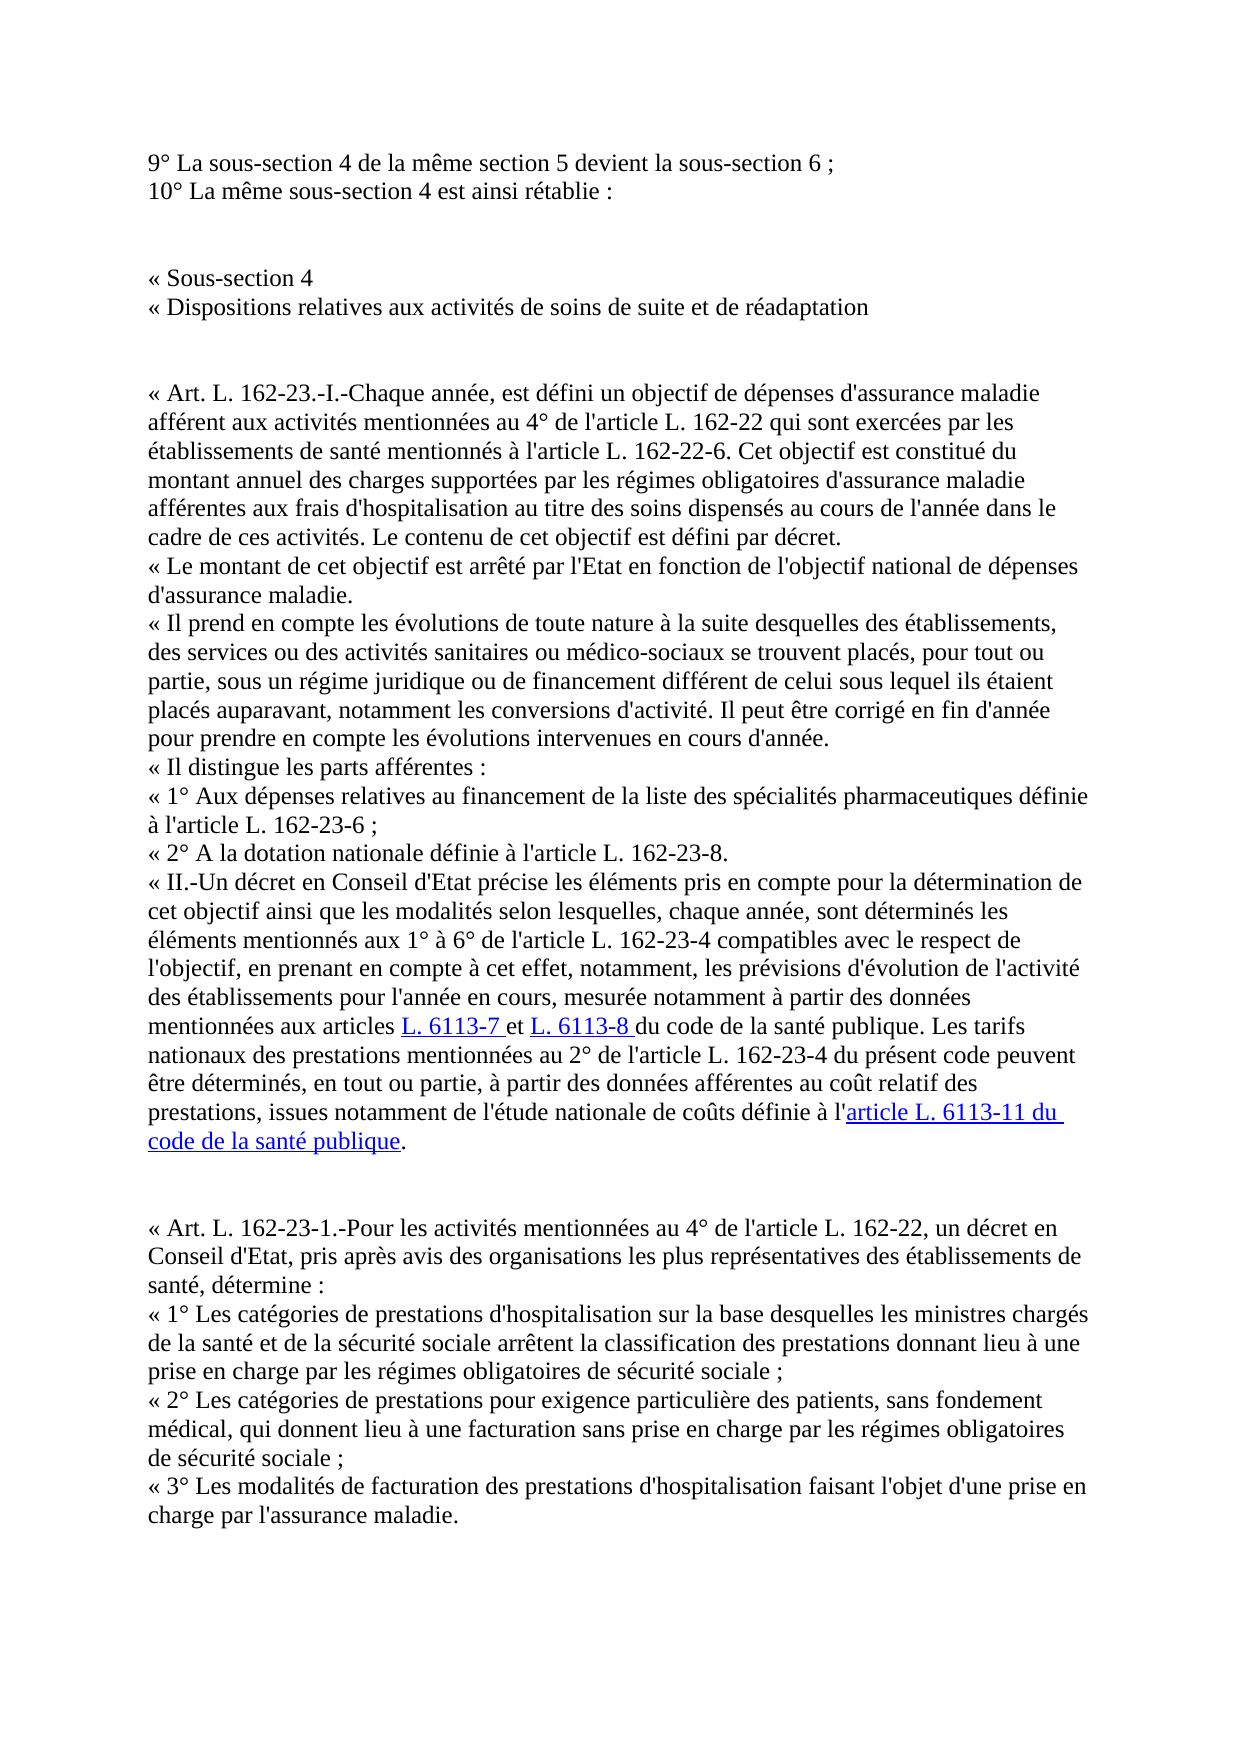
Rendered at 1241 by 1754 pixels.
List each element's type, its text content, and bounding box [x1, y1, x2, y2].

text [148, 148, 1093, 205]
text « Sous-section 4 « Dispositions relatives aux activités de soins de suite et de réadaptation [148, 234, 1093, 321]
text « Art. L. 162-23.-I.-Chaque année, est défini un objectif de dépenses d'assurance maladie afférent aux activités mentionnées au 4° de l'article L. 162-22 qui sont exercées par les établissements de santé mentionnés à l'article L. 162-22-6. Cet objectif est constitué du montant annuel des charges supportées par les régimes obligatoires d'assurance maladie afférentes aux frais d'hospitalisation au titre des soins dispensés au cours de l'année dans le cadre de ces activités. Le contenu de cet objectif est défini par décret. « Le montant de cet objectif est arrêté par l'Etat en fonction de l'objectif national de dépenses d'assurance maladie. « Il prend en compte les évolutions de toute nature à la suite desquelles des établissements, des services ou des activités sanitaires ou médico-sociaux se trouvent placés, pour tout ou partie, sous un régime juridique ou de financement différent de celui sous lequel ils étaient placés auparavant, notamment les conversions d'activité. Il peut être corrigé en fin d'année pour prendre en compte les évolutions intervenues en cours d'année. « Il distingue les parts afférentes : « 1° Aux dépenses relatives au financement de la liste des spécialités pharmaceutiques définie à l'article L. 162-23-6 ; « 2° A la dotation nationale définie à l'article L. 162-23-8. « II.-Un décret en Conseil d'Etat précise les éléments pris en compte pour la détermination de cet objectif ainsi que les modalités selon lesquelles, chaque année, sont déterminés les éléments mentionnés aux 1° à 6° de l'article L. 162-23-4 compatibles avec le respect de l'objectif, en prenant en compte à cet effet, notamment, les prévisions d'évolution de l'activité des établissements pour l'année en cours, mesurée notamment à partir des données mentionnées aux articles L. 6113-7 et L. 6113-8 du code de la santé publique. Les tarifs nationaux des prestations mentionnées au 2° de l'article L. 162-23-4 du présent code peuvent être déterminés, en tout ou partie, à partir des données afférentes au coût relatif des prestations, issues notamment de l'étude nationale de coûts définie à l'article L. 6113-11 du code de la santé publique. [148, 350, 1093, 1155]
text « Art. L. 162-23-1.-Pour les activités mentionnées au 4° de l'article L. 162-22, un décret en Conseil d'Etat, pris après avis des organisations les plus représentatives des établissements de santé, détermine : « 1° Les catégories de prestations d'hospitalisation sur la base desquelles les ministres chargés de la santé et de la sécurité sociale arrêtent la classification des prestations donnant lieu à une prise en charge par les régimes obligatoires de sécurité sociale ; « 2° Les catégories de prestations pour exigence particulière des patients, sans fondement médical, qui donnent lieu à une facturation sans prise en charge par les régimes obligatoires de sécurité sociale ; « 3° Les modalités de facturation des prestations d'hospitalisation faisant l'objet d'une prise en charge par l'assurance maladie. [148, 1184, 1093, 1529]
